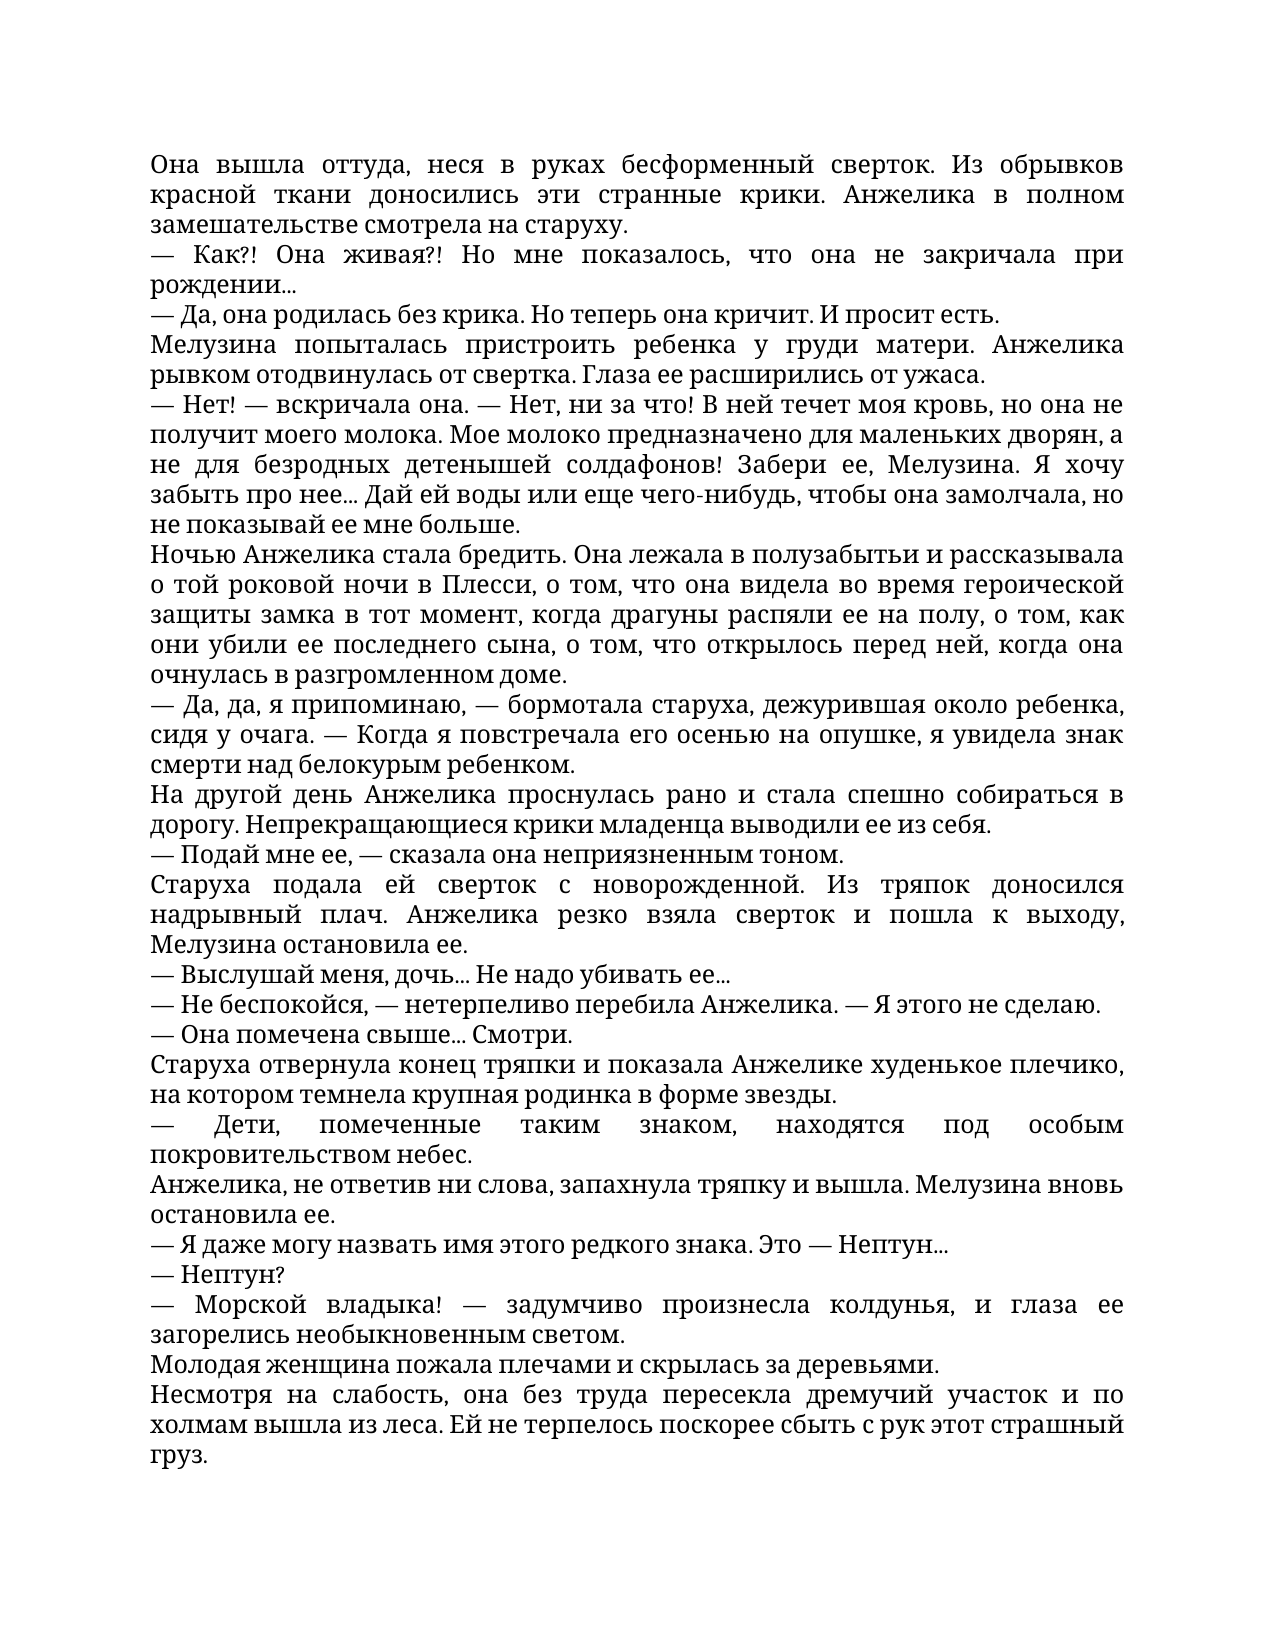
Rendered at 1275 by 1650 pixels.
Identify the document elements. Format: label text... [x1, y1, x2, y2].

text Ночью Анжелика стала бредить. Она лежала в полузабытьи и рассказывала о той роковой ночи в Плесси, о том, что она видела во время героической защиты замка в тот момент, когда драгуны распяли ее на полу, о том, как они убили ее последнего сына, о том, что открылось перед ней, когда она очнулась в разгромленном доме. [150, 540, 1125, 690]
text — Да, она родилась без крика. Но теперь она кричит. И просит есть. [150, 300, 1125, 330]
text Старуха отвернула конец тряпки и показала Анжелике худенькое плечико, на котором темнела крупная родинка в форме звезды. [150, 1050, 1125, 1110]
text Несмотря на слабость, она без труда пересекла дремучий участок и по холмам вышла из леса. Ей не терпелось поскорее сбыть с рук этот страшный груз. [150, 1380, 1125, 1470]
text — Дети, помеченные таким знаком, находятся под особым покровительством небес. [150, 1110, 1125, 1170]
text — Не беспокойся, — нетерпеливо перебила Анжелика. — Я этого не сделаю. [150, 990, 1125, 1020]
text Молодая женщина пожала плечами и скрылась за деревьями. [150, 1350, 1125, 1380]
text Она вышла оттуда, неся в руках бесформенный сверток. Из обрывков красной ткани доносились эти странные крики. Анжелика в полном замешательстве смотрела на старуху. [150, 150, 1125, 240]
text — Нет! — вскричала она. — Нет, ни за что! В ней течет моя кровь, но она не получит моего молока. Мое молоко предназначено для маленьких дворян, а не для безродных детенышей солдафонов! Забери ее, Мелузина. Я хочу забыть про нее... Дай ей воды или еще чего-нибудь, чтобы она замолчала, но не показывай ее мне больше. [150, 390, 1125, 540]
text Анжелика, не ответив ни слова, запахнула тряпку и вышла. Мелузина вновь остановила ее. [150, 1170, 1125, 1230]
text Мелузина попыталась пристроить ребенка у груди матери. Анжелика рывком отодвинулась от свертка. Глаза ее расширились от ужаса. [150, 330, 1125, 390]
text — Подай мне ее, — сказала она неприязненным тоном. [150, 840, 1125, 870]
text — Как?! Она живая?! Но мне показалось, что она не закричала при рождении... [150, 240, 1125, 300]
text — Нептун? [150, 1260, 1125, 1290]
text — Выслушай меня, дочь... Не надо убивать ее... [150, 960, 1125, 990]
text — Да, да, я припоминаю, — бормотала старуха, дежурившая около ребенка, сидя у очага. — Когда я повстречала его осенью на опушке, я увидела знак смерти над белокурым ребенком. [150, 690, 1125, 780]
text Старуха подала ей сверток с новорожденной. Из тряпок доносился надрывный плач. Анжелика резко взяла сверток и пошла к выходу, Мелузина остановила ее. [150, 870, 1125, 960]
text — Морской владыка! — задумчиво произнесла колдунья, и глаза ее загорелись необыкновенным светом. [150, 1290, 1125, 1350]
text На другой день Анжелика проснулась рано и стала спешно собираться в дорогу. Непрекращающиеся крики младенца выводили ее из себя. [150, 780, 1125, 840]
text — Она помечена свыше... Смотри. [150, 1020, 1125, 1050]
text — Я даже могу назвать имя этого редкого знака. Это — Нептун... [150, 1230, 1125, 1260]
